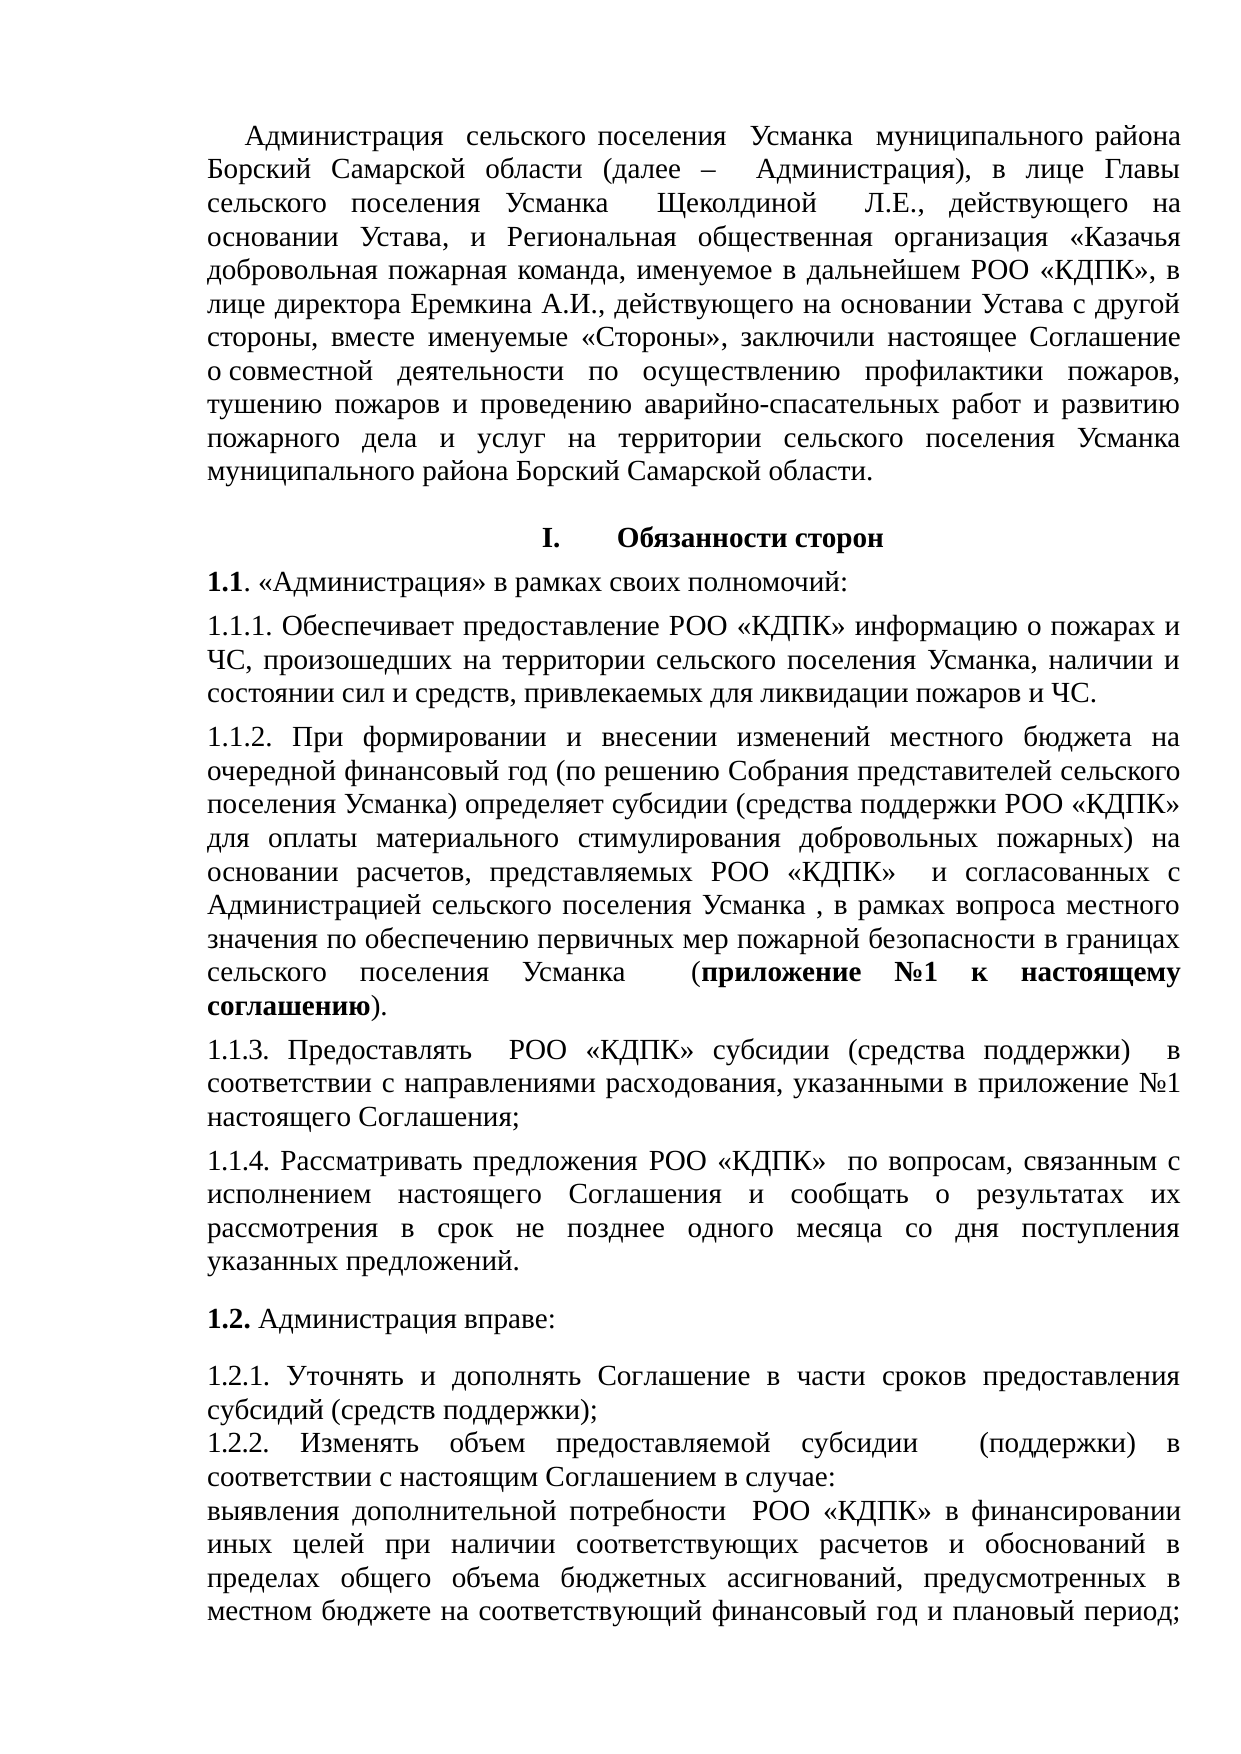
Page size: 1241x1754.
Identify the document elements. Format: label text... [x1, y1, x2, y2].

text 1.1.1. Обеспечивает предоставление РОО «КДПК» информацию о пожарах и ЧС, произошедших на территории сельского поселения Усманка, наличии и состоянии сил и средств, привлекаемых для ликвидации пожаров и ЧС. [207, 608, 1181, 709]
text 1.2. Администрация вправе: [207, 1301, 1181, 1334]
text 1.1.3. Предоставлять РОО «КДПК» субсидии (средства поддержки) в соответствии с направлениями расходования, указанными в приложение №1 настоящего Соглашения; [207, 1032, 1181, 1132]
text 1.1.2. При формировании и внесении изменений местного бюджета на очередной финансовый год (по решению Собрания представителей сельского поселения Усманка) определяет субсидии (средства поддержки РОО «КДПК» для оплаты материального стимулирования добровольных пожарных) на основании расчетов, представляемых РОО «КДПК» и согласованных с Администрацией сельского поселения Усманка , в рамках вопроса местного значения по обеспечению первичных мер пожарной безопасности в границах сельского поселения Усманка (приложение №1 к настоящему соглашению). [207, 719, 1181, 1021]
text 1.1. «Администрация» в рамках своих полномочий: [207, 564, 1181, 598]
text 1.1.4. Рассматривать предложения РОО «КДПК» по вопросам, связанным с исполнением настоящего Соглашения и сообщать о результатах их рассмотрения в срок не позднее одного месяца со дня поступления указанных предложений. [207, 1143, 1181, 1277]
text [207, 1493, 1181, 1627]
text Администрация сельского поселения Усманка муниципального района Борский Самарской области (далее – Администрация), в лице Главы сельского поселения Усманка Щеколдиной Л.Е., действующего на основании Устава, и Региональная общественная организация «Казачья добровольная пожарная команда, именуемое в дальнейшем РОО «КДПК», в лице директора Еремкина А.И., действующего на основании Устава с другой стороны, вместе именуемые «Стороны», заключили настоящее Соглашение о совместной деятельности по осуществлению профилактики пожаров, тушению пожаров и проведению аварийно-спасательных работ и развитию пожарного дела и услуг на территории сельского поселения Усманка муниципального района Борский Самарской области. [207, 118, 1181, 487]
text 1.2.2. Изменять объем предоставляемой субсидии (поддержки) в соответствии с настоящим Соглашением в случае: [207, 1426, 1181, 1493]
text 1.2.1. Уточнять и дополнять Соглашение в части сроков предоставления субсидий (средств поддержки); [207, 1358, 1181, 1426]
list Обязанности сторон [244, 521, 1181, 554]
